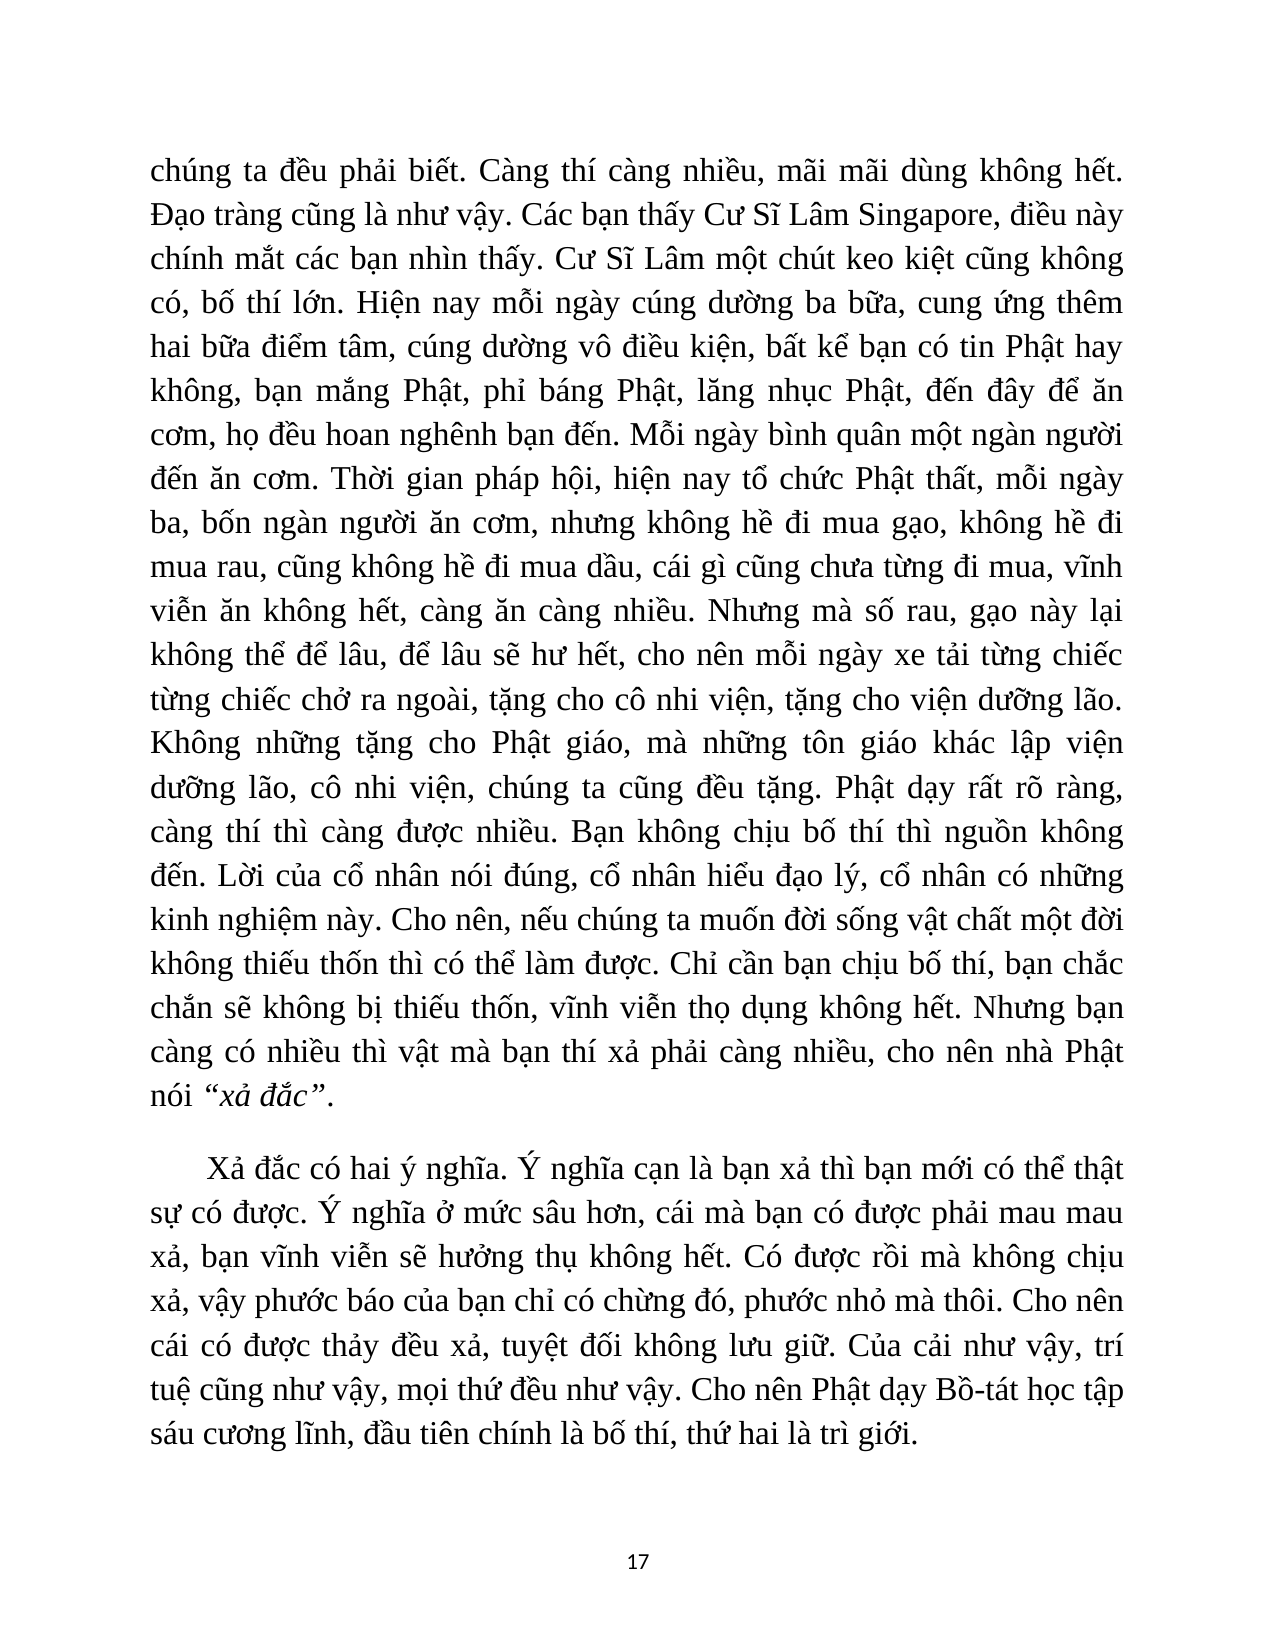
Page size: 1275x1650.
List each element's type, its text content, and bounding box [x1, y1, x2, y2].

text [150, 150, 1125, 1114]
text Xả đắc có hai ý nghĩa. Ý nghĩa cạn là bạn xả thì bạn mới có thể thật sự có được. Ý nghĩa ở mức sâu hơn, cái mà bạn có được phải mau mau xả, bạn vĩnh viễn sẽ hưởng thụ không hết. Có được rồi mà không chịu xả, vậy phước báo của bạn chỉ có chừng đó, phước nhỏ mà thôi. Cho nên cái có được thảy đều xả, tuyệt đối không lưu giữ. Của cải như vậy, trí tuệ cũng như vậy, mọi thứ đều như vậy. Cho nên Phật dạy Bồ-tát học tập sáu cương lĩnh, đầu tiên chính là bố thí, thứ hai là trì giới. [150, 1148, 1125, 1451]
